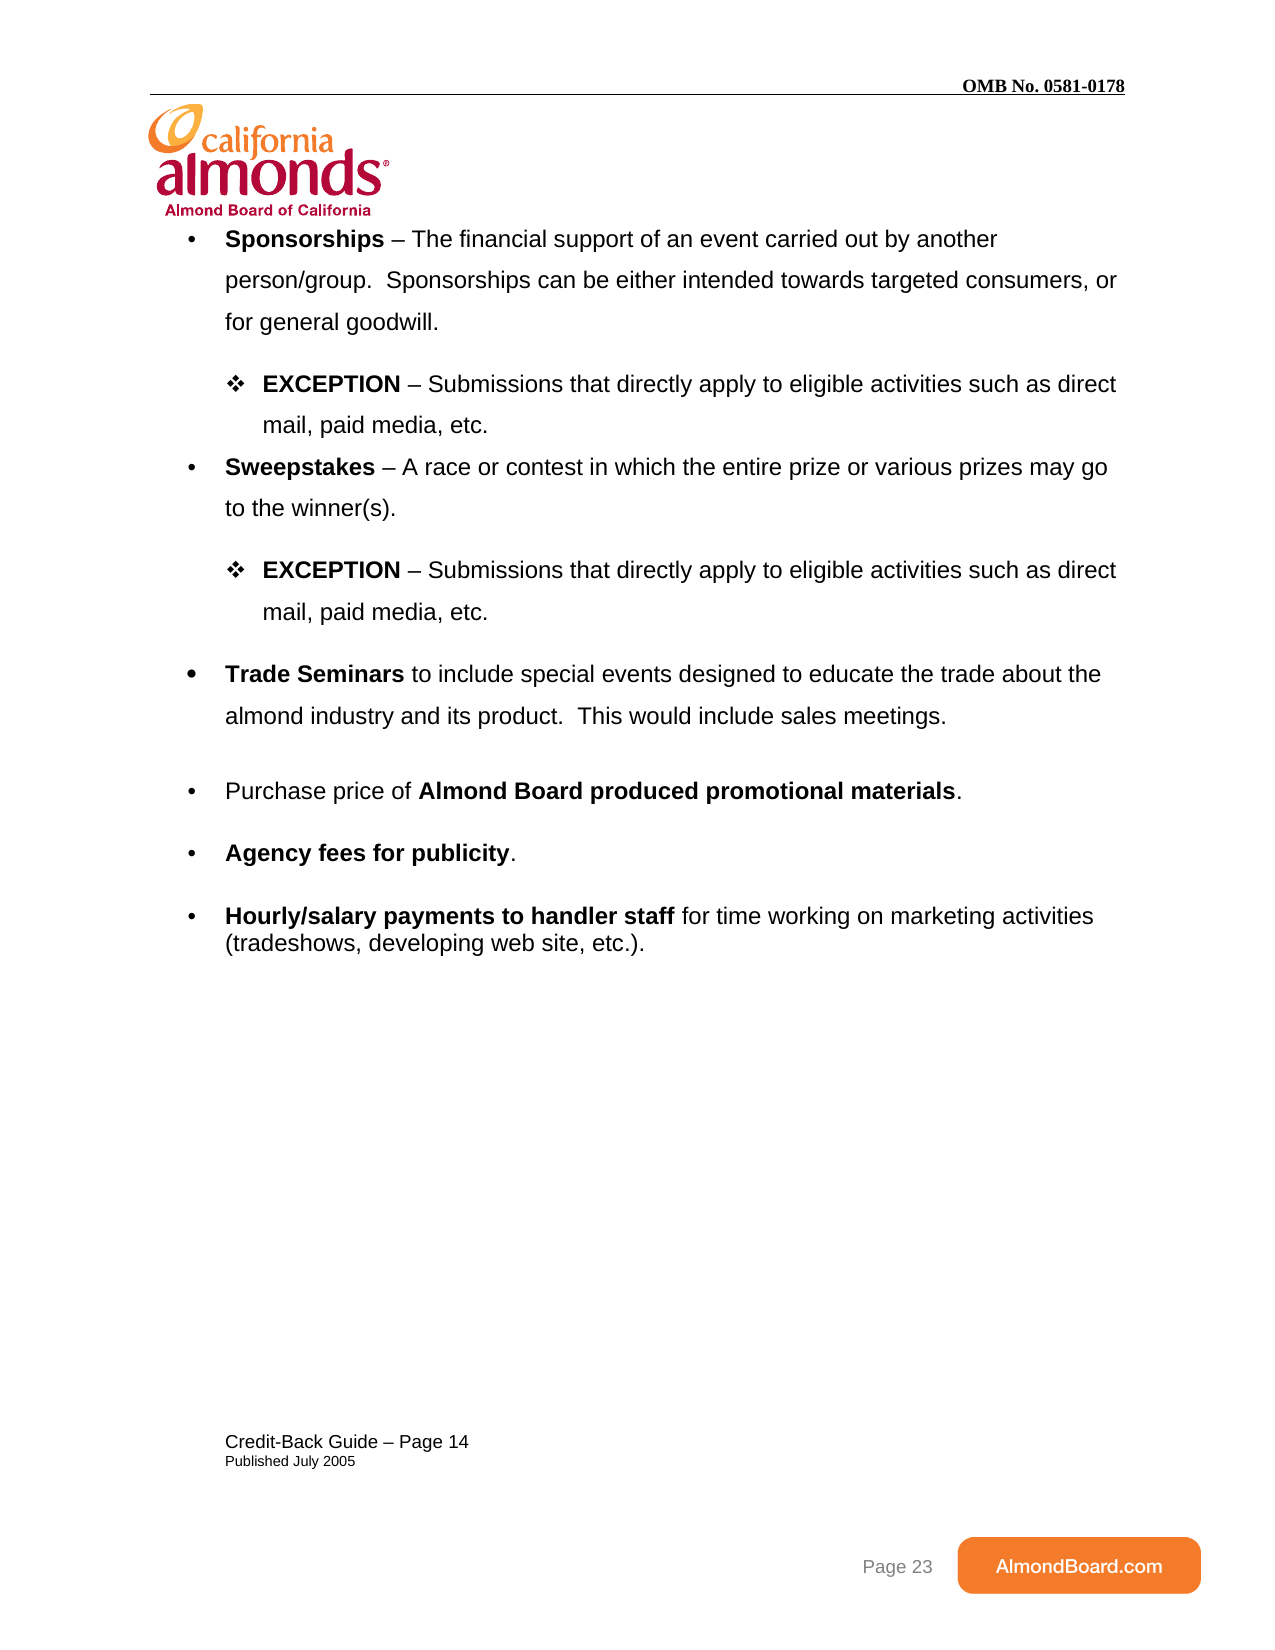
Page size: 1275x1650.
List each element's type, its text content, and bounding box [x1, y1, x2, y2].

text • Purchase price of Almond Board produced promotional materials. [187, 777, 1125, 805]
list EXCEPTION – Submissions that directly apply to eligible activities such as direct mail, paid media, etc. [225, 370, 1125, 439]
text • Agency fees for publicity. [187, 839, 1125, 867]
text • Hourly/salary payments to handler staff for time working on marketing activities (tradeshows, developing web site, etc.). [187, 902, 1125, 957]
list Trade Seminars to include special events designed to educate the trade about the almond industry and its product. This would include sales meetings. [187, 660, 1125, 729]
list EXCEPTION – Submissions that directly apply to eligible activities such as direct mail, paid media, etc. [225, 556, 1125, 625]
text • Sweepstakes – A race or contest in which the entire prize or various prizes may go to the winner(s). [187, 453, 1125, 522]
text Published July 2005 [225, 1453, 1125, 1469]
text • Sponsorships – The financial support of an event carried out by another person/group. Sponsorships can be either intended towards targeted consumers, or for general goodwill. [187, 225, 1125, 335]
picture [0, 1537, 1275, 1650]
text Credit-Back Guide – Page 14 [225, 1431, 1125, 1453]
